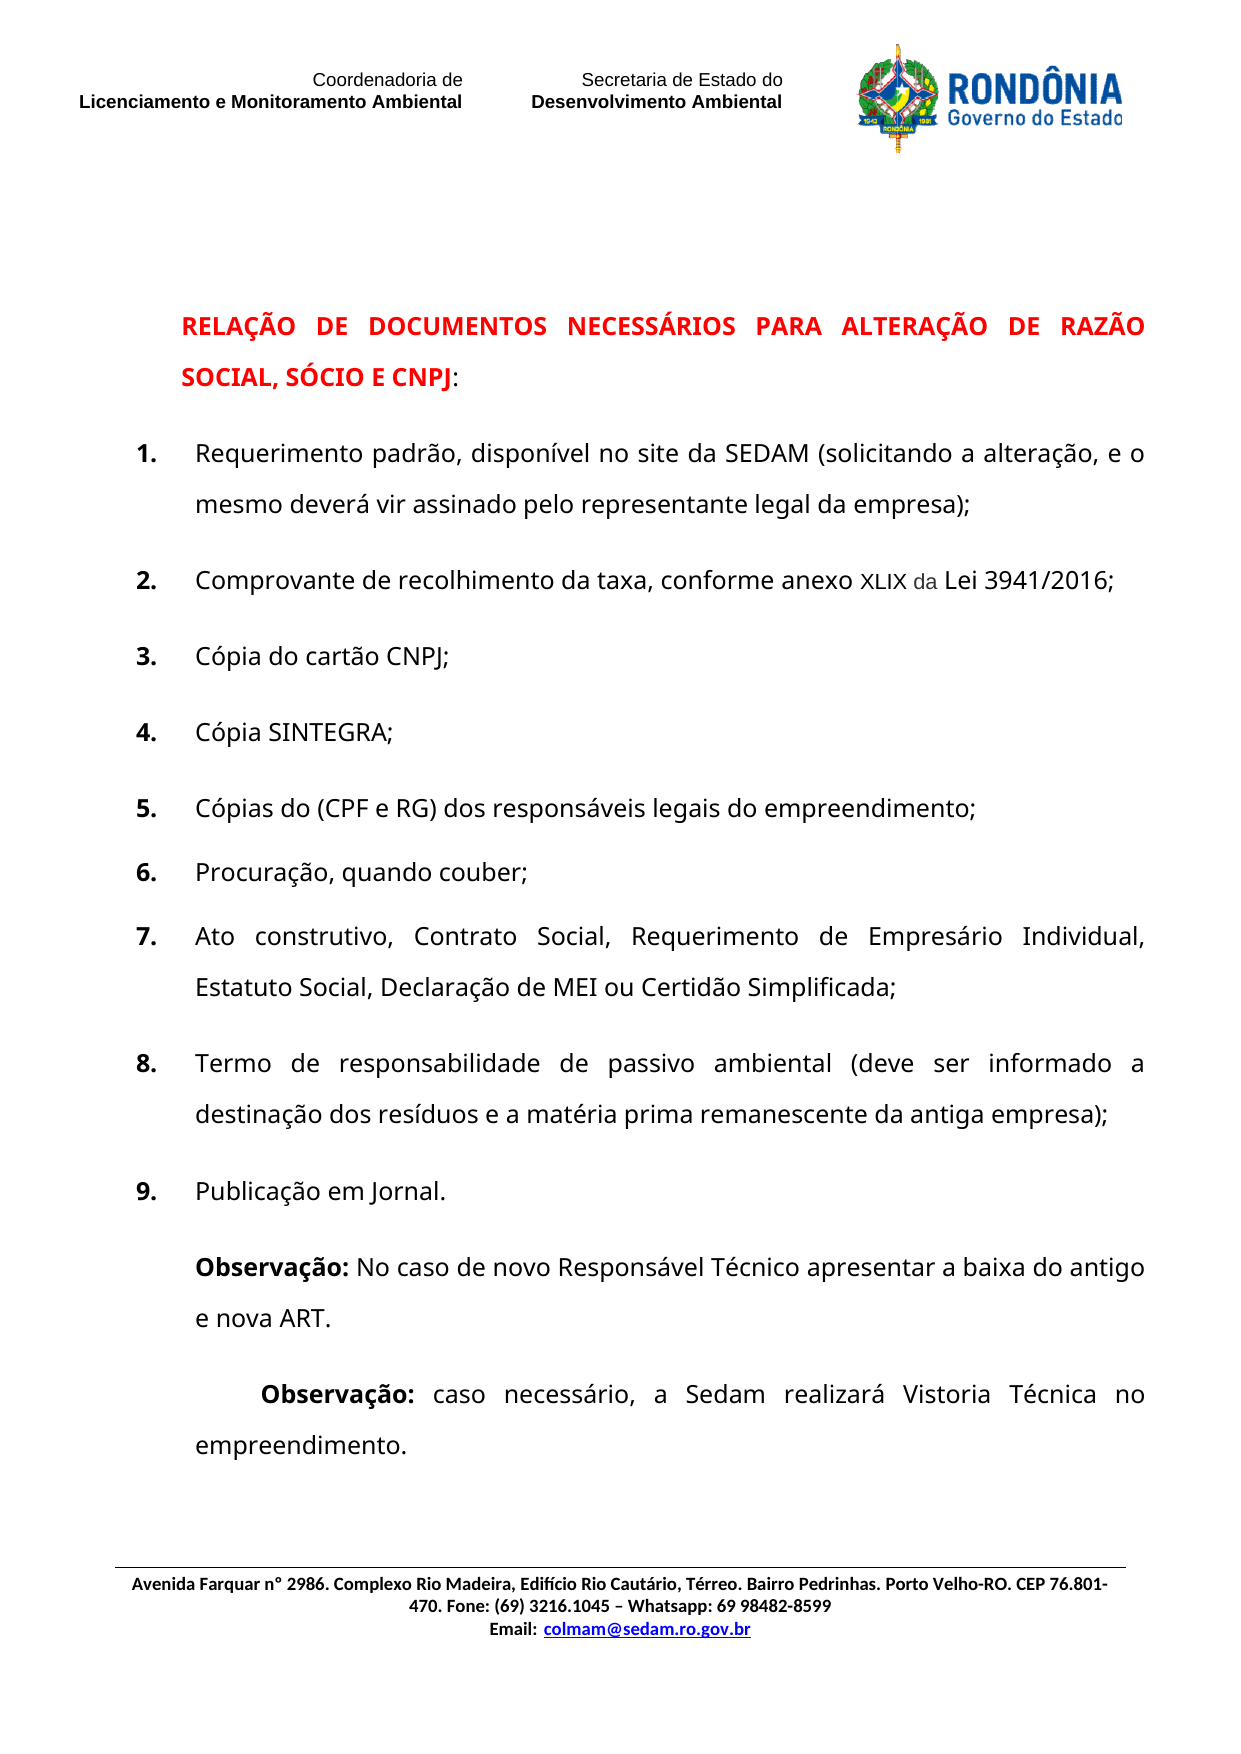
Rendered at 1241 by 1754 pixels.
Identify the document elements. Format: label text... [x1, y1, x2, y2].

list Cópias do (CPF e RG) dos responsáveis legais do empreendimento; [136, 791, 1146, 825]
list Ato construtivo, Contrato Social, Requerimento de Empresário Individual, Estatuto Social, Declaração de MEI ou Certidão Simplificada; [136, 919, 1146, 1004]
list RELAÇÃO DE DOCUMENTOS NECESSÁRIOS PARA ALTERAÇÃO DE RAZÃO SOCIAL, SÓCIO E CNPJ: [181, 308, 1146, 393]
picture [856, 44, 1122, 153]
list Cópia SINTEGRA; [136, 714, 1146, 749]
list Comprovante de recolhimento da taxa, conforme anexo XLIX da Lei 3941/2016; [136, 562, 1146, 597]
list Publicação em Jornal. [136, 1173, 1146, 1207]
list Termo de responsabilidade de passivo ambiental (deve ser informado a destinação dos resíduos e a matéria prima remanescente da antiga empresa); [136, 1046, 1146, 1131]
list Cópia do cartão CNPJ; [136, 638, 1146, 673]
list Procuração, quando couber; [136, 855, 1146, 889]
list Observação: No caso de novo Responsável Técnico apresentar a baixa do antigo e nova ART. [195, 1249, 1146, 1334]
list Requerimento padrão, disponível no site da SEDAM (solicitando a alteração, e o mesmo deverá vir assinado pelo representante legal da empresa); [136, 435, 1146, 521]
list Observação: caso necessário, a Sedam realizará Vistoria Técnica no empreendimento. [136, 1376, 1146, 1461]
